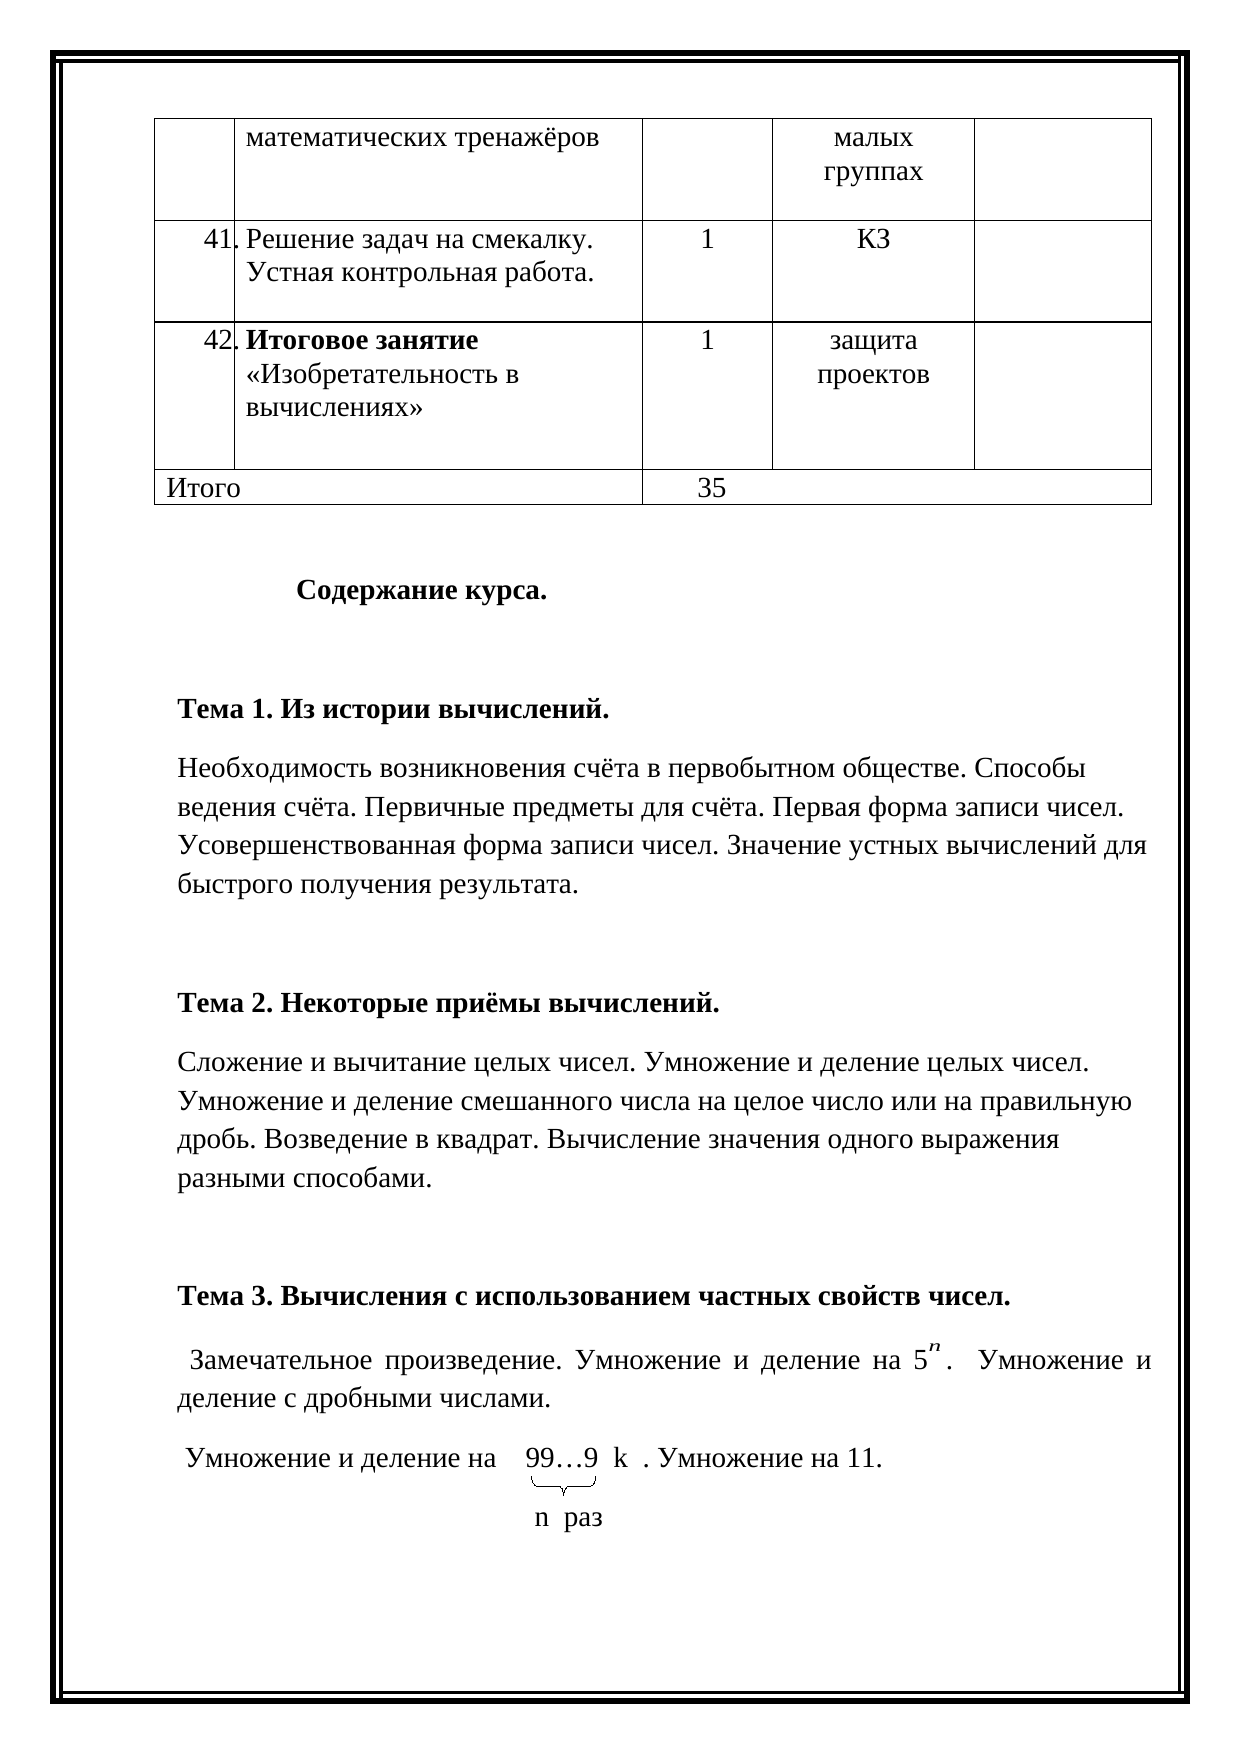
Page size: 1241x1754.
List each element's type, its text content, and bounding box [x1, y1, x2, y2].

table_cell Решение задач на смекалку. Устная контрольная работа. [235, 221, 642, 321]
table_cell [235, 119, 642, 220]
text Умножение и деление на 99…9 k . Умножение на 11. [177, 1440, 1152, 1473]
table_cell [975, 323, 1151, 469]
table_cell Итого [155, 470, 642, 503]
list Необходимость возникновения счёта в первобытном обществе. Способы ведения счёта. Первичные предметы для счёта. Первая форма записи чисел. Усовершенствованная форма записи чисел. Значение устных вычислений для быстрого получения результата. [177, 750, 1152, 899]
table_cell [155, 221, 234, 321]
table_cell [155, 119, 234, 220]
table_cell Итоговое занятие «Изобретательность в вычислениях» [235, 323, 642, 469]
table_cell КЗ [773, 221, 974, 321]
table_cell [773, 119, 974, 220]
list Содержание курса. [296, 572, 1152, 606]
list Сложение и вычитание целых чисел. Умножение и деление целых чисел. Умножение и деление смешанного числа на целое число или на правильную дробь. Возведение в квадрат. Вычисление значения одного выражения разными способами. [177, 1044, 1152, 1193]
table_cell 1 [643, 323, 772, 469]
table_cell 35 [643, 470, 1151, 503]
table_cell защита проектов [773, 323, 974, 469]
list Замечательное произведение. Умножение и деление на 5. Умножение и деление с дробными числами. [177, 1338, 1152, 1414]
list Тема 3. Вычисления с использованием частных свойств чисел. [177, 1278, 1152, 1312]
table_cell 1 [643, 119, 772, 220]
table_cell [975, 221, 1151, 321]
table_cell 1 [643, 221, 772, 321]
list Тема 2. Некоторые приёмы вычислений. [177, 985, 1152, 1018]
table_cell [975, 119, 1151, 220]
text n раз [177, 1499, 1152, 1533]
list Тема 1. Из истории вычислений. [177, 691, 1152, 724]
table_cell [155, 323, 234, 469]
